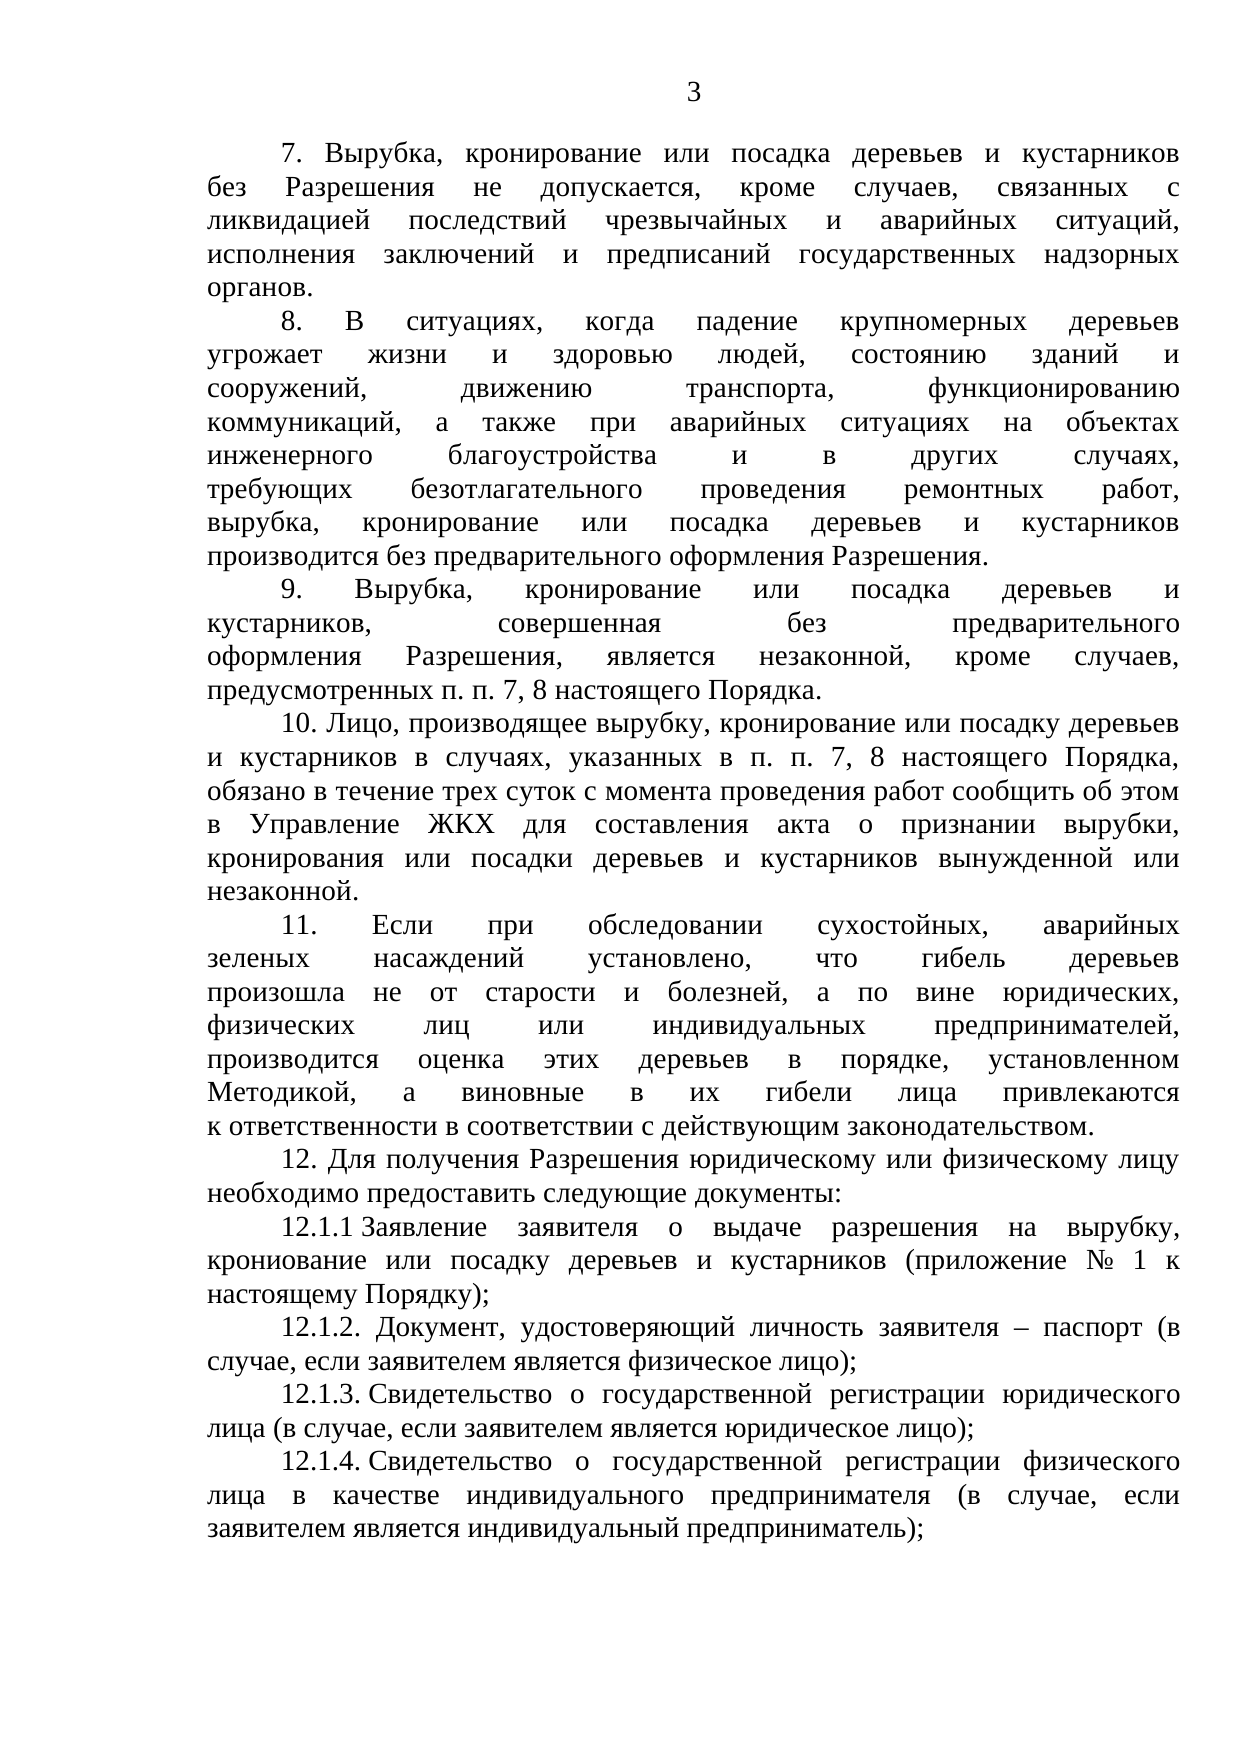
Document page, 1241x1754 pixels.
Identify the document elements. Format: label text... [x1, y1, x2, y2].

text 9. Вырубка, кронирование или посадка деревьев и кустарников, совершенная без предварительного оформления Разрешения, является незаконной, кроме случаев, предусмотренных п. п. 7, 8 настоящего Порядка. [207, 571, 1181, 706]
text 12.1.2. Документ, удостоверяющий личность заявителя – паспорт (в случае, если заявителем является физическое лицо); [207, 1309, 1181, 1376]
text 12.1.1 Заявление заявителя о выдаче разрешения на вырубку, крониование или посадку деревьев и кустарников (приложение № 1 к настоящему Порядку); [207, 1209, 1181, 1309]
text 12. Для получения Разрешения юридическому или физическому лицу необходимо предоставить следующие документы: [207, 1142, 1181, 1209]
text 12.1.4. Свидетельство о государственной регистрации физического лица в качестве индивидуального предпринимателя (в случае, если заявителем является индивидуальный предприниматель); [207, 1443, 1181, 1544]
text 12.1.3. Свидетельство о государственной регистрации юридического лица (в случае, если заявителем является юридическое лицо); [207, 1376, 1181, 1443]
text 7. Вырубка, кронирование или посадка деревьев и кустарников без Разрешения не допускается, кроме случаев, связанных с ликвидацией последствий чрезвычайных и аварийных ситуаций, исполнения заключений и предписаний государственных надзорных органов. [207, 135, 1181, 303]
text 8. В ситуациях, когда падение крупномерных деревьев угрожает жизни и здоровью людей, состоянию зданий и сооружений, движению транспорта, функционированию коммуникаций, а также при аварийных ситуациях на объектах инженерного благоустройства и в других случаях, требующих безотлагательного проведения ремонтных работ, вырубка, кронирование или посадка деревьев и кустарников производится без предварительного оформления Разрешения. [207, 303, 1181, 571]
text 11. Если при обследовании сухостойных, аварийных зеленых насаждений установлено, что гибель деревьев произошла не от старости и болезней, а по вине юридических, физических лиц или индивидуальных предпринимателей, производится оценка этих деревьев в порядке, установленном Методикой, а виновные в их гибели лица привлекаются к ответственности в соответствии с действующим законодательством. [207, 907, 1181, 1142]
text 10. Лицо, производящее вырубку, кронирование или посадку деревьев и кустарников в случаях, указанных в п. п. 7, 8 настоящего Порядка, обязано в течение трех суток с момента проведения работ сообщить об этом в Управление ЖКХ для составления акта о признании вырубки, кронирования или посадки деревьев и кустарников вынужденной или незаконной. [207, 706, 1181, 907]
